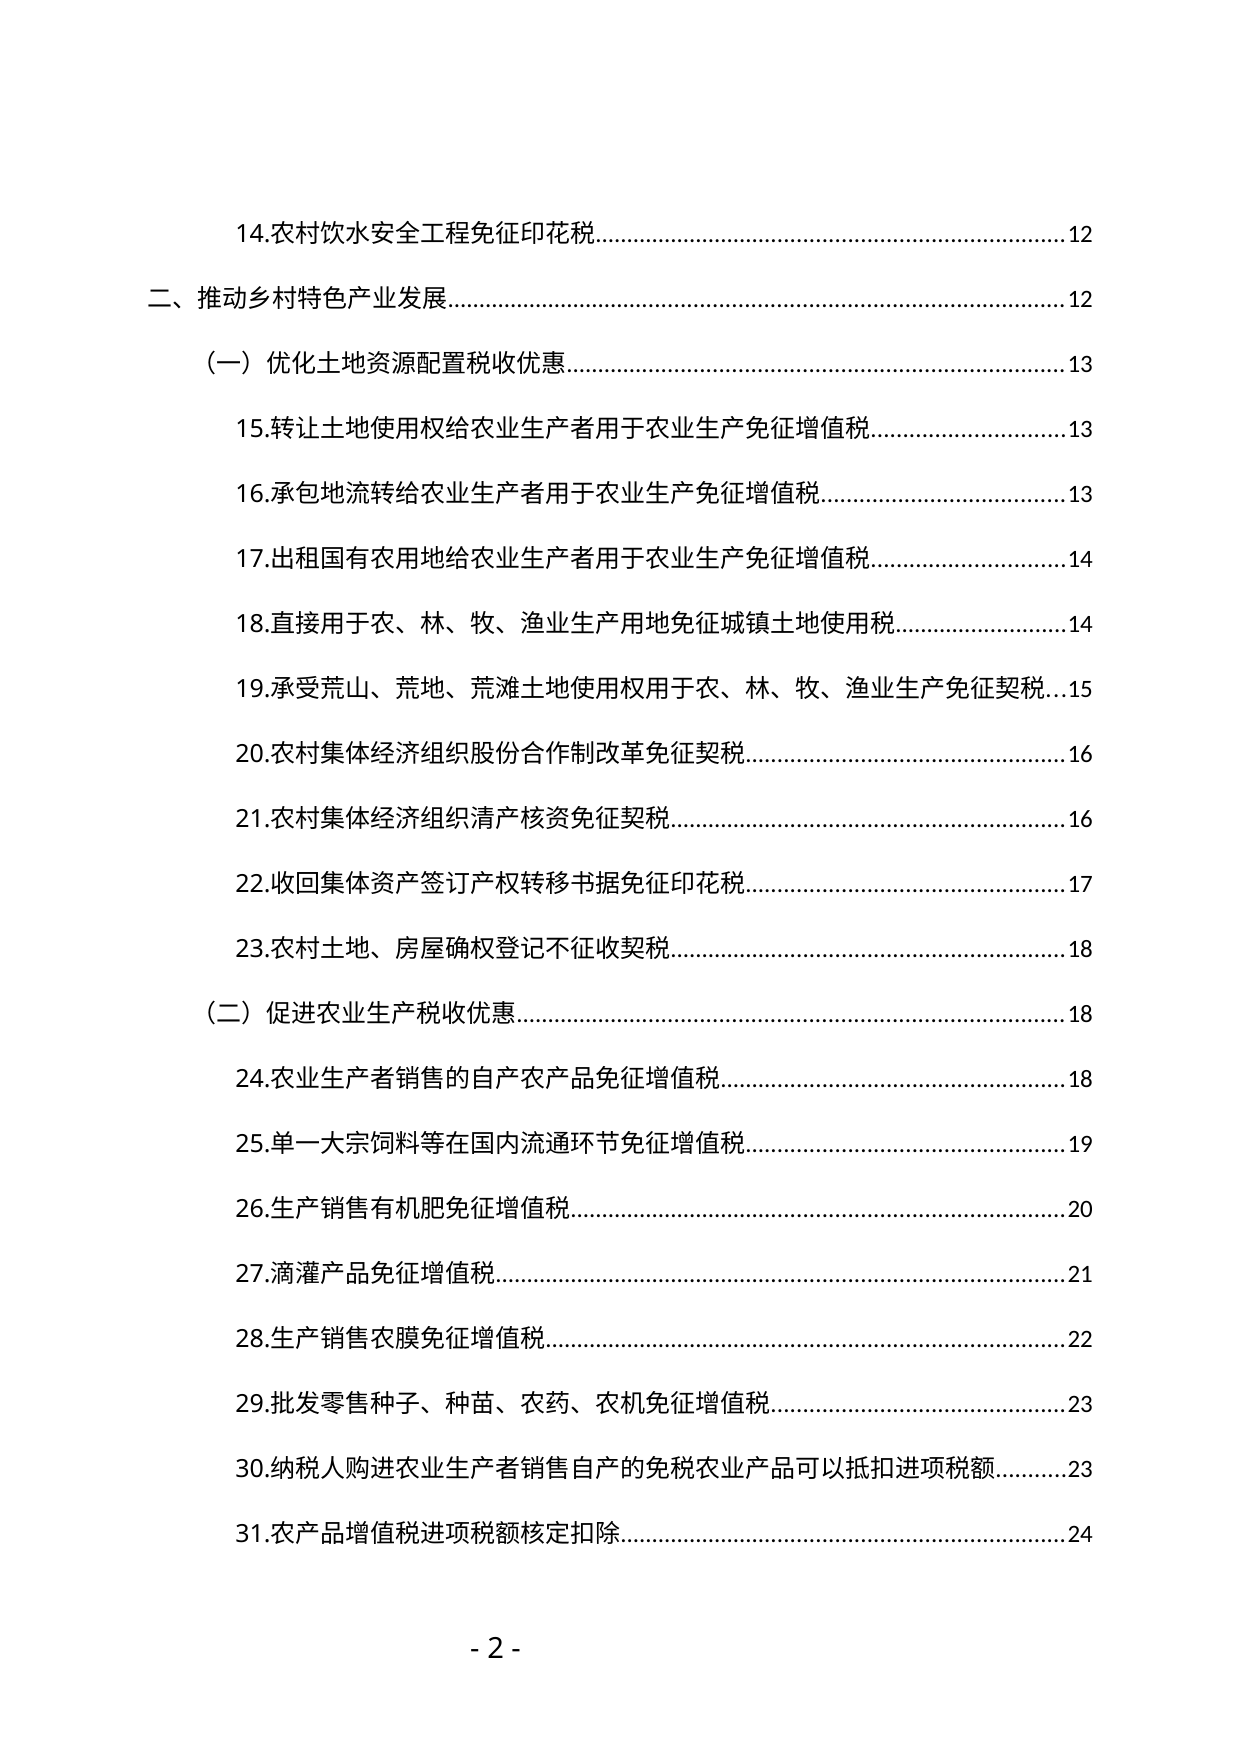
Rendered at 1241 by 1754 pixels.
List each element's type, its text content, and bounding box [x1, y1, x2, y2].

text 16.承包地流转给农业生产者用于农业生产免征增值税 13 [235, 459, 1093, 524]
text 15.转让土地使用权给农业生产者用于农业生产免征增值税 13 [235, 394, 1093, 459]
text 31.农产品增值税进项税额核定扣除 24 [235, 1499, 1093, 1564]
text 17.出租国有农用地给农业生产者用于农业生产免征增值税 14 [235, 524, 1093, 589]
text 18.直接用于农、林、牧、渔业生产用地免征城镇土地使用税 14 [235, 589, 1093, 654]
text 二、推动乡村特色产业发展 12 [148, 264, 1093, 329]
text （一）优化土地资源配置税收优惠 13 [191, 329, 1093, 394]
text 27.滴灌产品免征增值税 21 [235, 1239, 1093, 1304]
text 21.农村集体经济组织清产核资免征契税 16 [235, 784, 1093, 849]
text 29.批发零售种子、种苗、农药、农机免征增值税 23 [235, 1369, 1093, 1434]
text 24.农业生产者销售的自产农产品免征增值税 18 [235, 1044, 1093, 1109]
text 20.农村集体经济组织股份合作制改革免征契税 16 [235, 719, 1093, 784]
text 14.农村饮水安全工程免征印花税 12 [235, 199, 1093, 264]
text 22.收回集体资产签订产权转移书据免征印花税 17 [235, 849, 1093, 914]
text 30.纳税人购进农业生产者销售自产的免税农业产品可以抵扣进项税额 23 [235, 1434, 1093, 1499]
text （二）促进农业生产税收优惠 18 [191, 979, 1093, 1044]
text 19.承受荒山、荒地、荒滩土地使用权用于农、林、牧、渔业生产免征契税 15 [235, 654, 1093, 719]
text 28.生产销售农膜免征增值税 22 [235, 1304, 1093, 1369]
text 23.农村土地、房屋确权登记不征收契税 18 [235, 914, 1093, 979]
text 25.单一大宗饲料等在国内流通环节免征增值税 19 [235, 1109, 1093, 1174]
text 26.生产销售有机肥免征增值税 20 [235, 1174, 1093, 1239]
